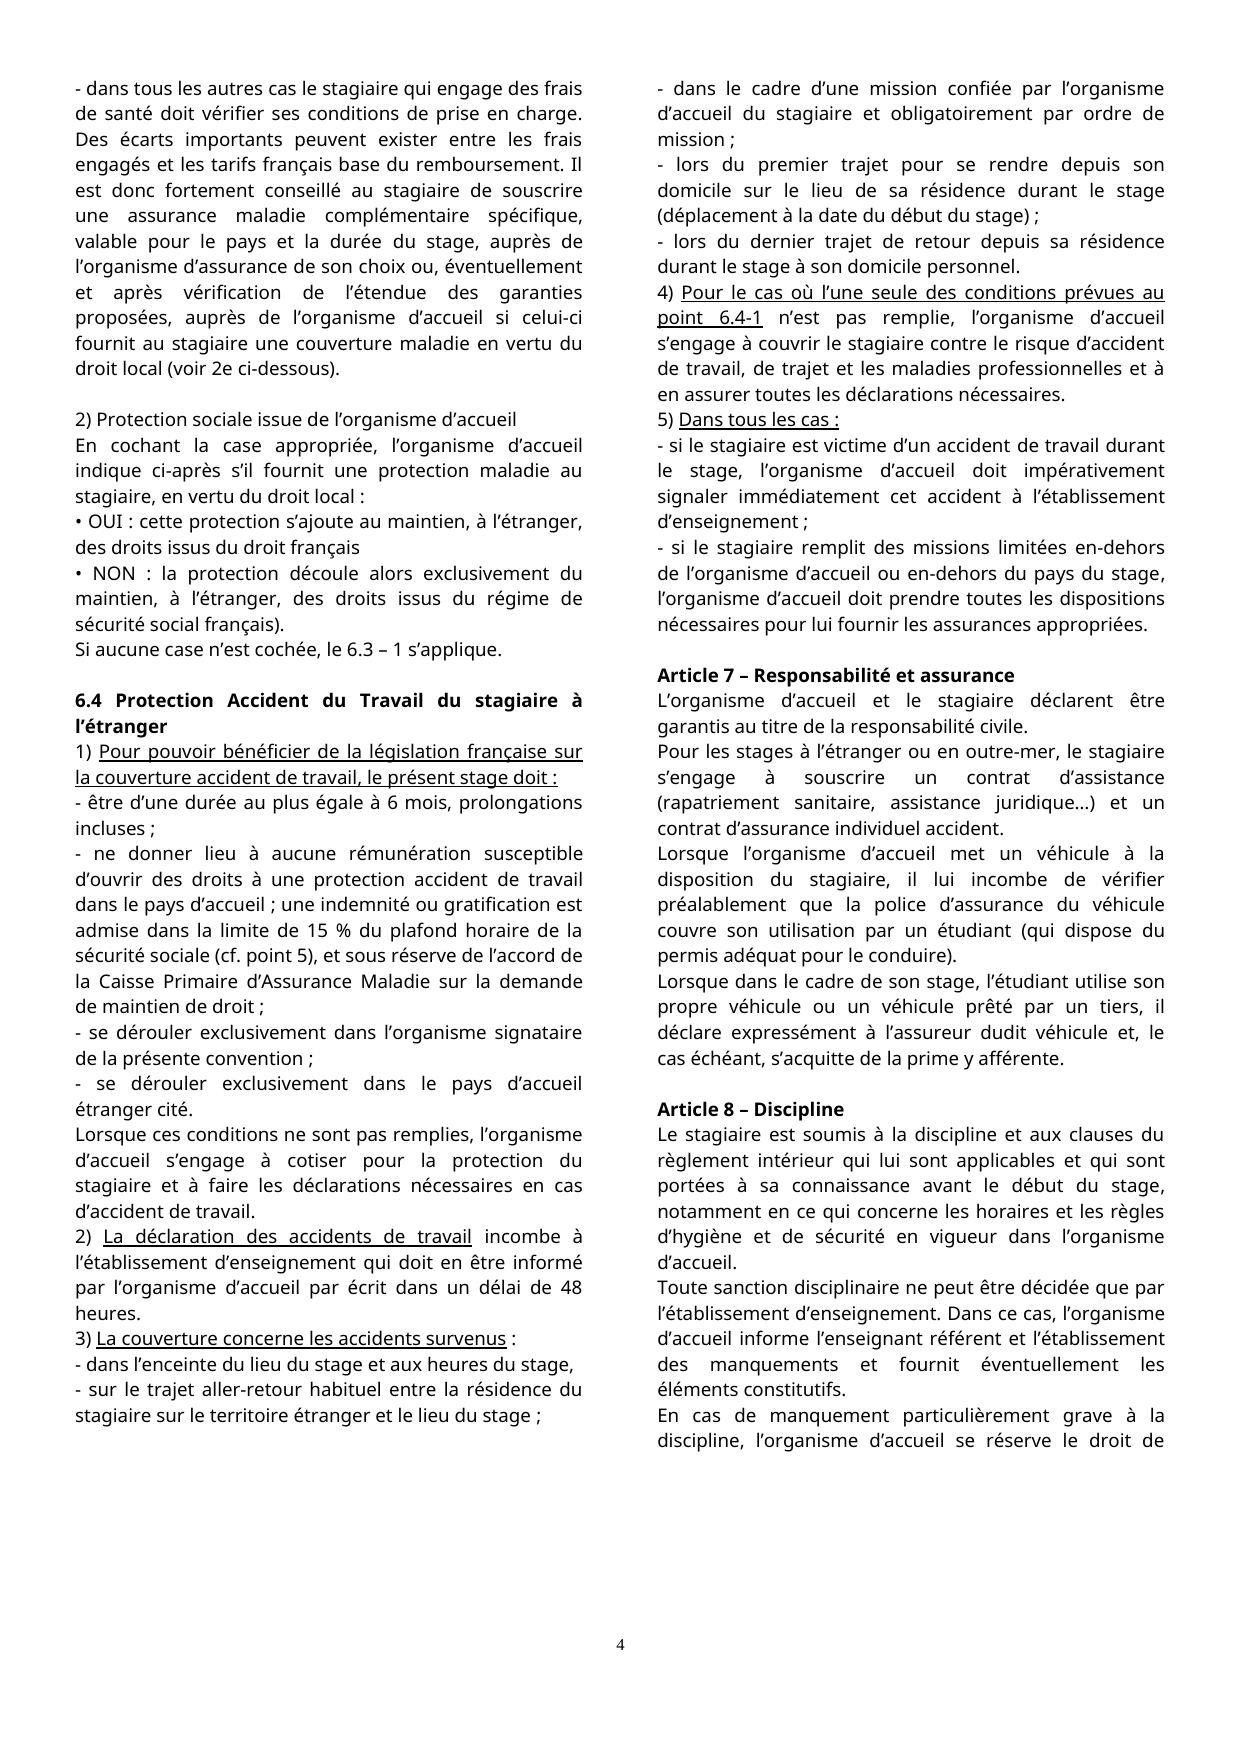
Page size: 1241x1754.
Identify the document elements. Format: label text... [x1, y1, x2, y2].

text - si le stagiaire remplit des missions limitées en-dehors de l’organisme d’accueil ou en-dehors du pays du stage, l’organisme d’accueil doit prendre toutes les dispositions nécessaires pour lui fournir les assurances appropriées. [657, 534, 1165, 636]
text En cochant la case appropriée, l’organisme d’accueil indique ci-après s’il fournit une protection maladie au stagiaire, en vertu du droit local : [75, 432, 583, 509]
text 1) Pour pouvoir bénéficier de la législation française sur la couverture accident de travail, le présent stage doit : [75, 738, 583, 789]
text 3) La couverture concerne les accidents survenus : [75, 1326, 583, 1351]
text Article 7 – Responsabilité et assurance [657, 662, 1165, 687]
text - se dérouler exclusivement dans le pays d’accueil étranger cité. [75, 1070, 583, 1121]
text - se dérouler exclusivement dans l’organisme signataire de la présente convention ; [75, 1019, 583, 1070]
text 2) Protection sociale issue de l’organisme d’accueil [75, 407, 583, 432]
text - dans le cadre d’une mission confiée par l’organisme d’accueil du stagiaire et obligatoirement par ordre de mission ; [657, 75, 1165, 152]
text 5) Dans tous les cas : [657, 407, 1165, 432]
text 4) Pour le cas où l’une seule des conditions prévues au point 6.4-1 n’est pas remplie, l’organisme d’accueil s’engage à couvrir le stagiaire contre le risque d’accident de travail, de trajet et les maladies professionnelles et à en assurer toutes les déclarations nécessaires. [657, 279, 1165, 407]
text - si le stagiaire est victime d’un accident de travail durant le stage, l’organisme d’accueil doit impérativement signaler immédiatement cet accident à l’établissement d’enseignement ; [657, 432, 1165, 534]
text 2) La déclaration des accidents de travail incombe à l’établissement d’enseignement qui doit en être informé par l’organisme d’accueil par écrit dans un délai de 48 heures. [75, 1223, 583, 1326]
text - dans l’enceinte du lieu du stage et aux heures du stage, [75, 1351, 583, 1377]
text - lors du dernier trajet de retour depuis sa résidence durant le stage à son domicile personnel. [657, 228, 1165, 279]
text Lorsque dans le cadre de son stage, l’étudiant utilise son propre véhicule ou un véhicule prêté par un tiers, il déclare expressément à l’assureur dudit véhicule et, le cas échéant, s’acquitte de la prime y afférente. [657, 968, 1165, 1070]
text Le stagiaire est soumis à la discipline et aux clauses du règlement intérieur qui lui sont applicables et qui sont portées à sa connaissance avant le début du stage, notamment en ce qui concerne les horaires et les règles d’hygiène et de sécurité en vigueur dans l’organisme d’accueil. [657, 1121, 1165, 1274]
text • NON : la protection découle alors exclusivement du maintien, à l’étranger, des droits issus du régime de sécurité social français). [75, 560, 583, 636]
text - lors du premier trajet pour se rendre depuis son domicile sur le lieu de sa résidence durant le stage (déplacement à la date du début du stage) ; [657, 152, 1165, 228]
text 6.4 Protection Accident du Travail du stagiaire à l’étranger [75, 687, 583, 738]
text Article 8 – Discipline [657, 1096, 1165, 1121]
text L’organisme d’accueil et le stagiaire déclarent être garantis au titre de la responsabilité civile. [657, 687, 1165, 738]
text - dans tous les autres cas le stagiaire qui engage des frais de santé doit vérifier ses conditions de prise en charge. Des écarts importants peuvent exister entre les frais engagés et les tarifs français base du remboursement. Il est donc fortement conseillé au stagiaire de souscrire une assurance maladie complémentaire spécifique, valable pour le pays et la durée du stage, auprès de l’organisme d’assurance de son choix ou, éventuellement et après vérification de l’étendue des garanties proposées, auprès de l’organisme d’accueil si celui-ci fournit au stagiaire une couverture maladie en vertu du droit local (voir 2e ci-dessous). [75, 75, 583, 381]
text Lorsque ces conditions ne sont pas remplies, l’organisme d’accueil s’engage à cotiser pour la protection du stagiaire et à faire les déclarations nécessaires en cas d’accident de travail. [75, 1121, 583, 1223]
text Toute sanction disciplinaire ne peut être décidée que par l’établissement d’enseignement. Dans ce cas, l’organisme d’accueil informe l’enseignant référent et l’établissement des manquements et fournit éventuellement les éléments constitutifs. [657, 1274, 1165, 1402]
text Pour les stages à l’étranger ou en outre-mer, le stagiaire s’engage à souscrire un contrat d’assistance (rapatriement sanitaire, assistance juridique…) et un contrat d’assurance individuel accident. [657, 738, 1165, 841]
text - ne donner lieu à aucune rémunération susceptible d’ouvrir des droits à une protection accident de travail dans le pays d’accueil ; une indemnité ou gratification est admise dans la limite de 15 % du plafond horaire de la sécurité sociale (cf. point 5), et sous réserve de l’accord de la Caisse Primaire d’Assurance Maladie sur la demande de maintien de droit ; [75, 841, 583, 1019]
text Si aucune case n’est cochée, le 6.3 – 1 s’applique. [75, 636, 583, 662]
text - être d’une durée au plus égale à 6 mois, prolongations incluses ; [75, 789, 583, 841]
text - sur le trajet aller-retour habituel entre la résidence du stagiaire sur le territoire étranger et le lieu du stage ; [75, 1377, 583, 1428]
text • OUI : cette protection s’ajoute au maintien, à l’étranger, des droits issus du droit français [75, 509, 583, 560]
text Lorsque l’organisme d’accueil met un véhicule à la disposition du stagiaire, il lui incombe de vérifier préalablement que la police d’assurance du véhicule couvre son utilisation par un étudiant (qui dispose du permis adéquat pour le conduire). [657, 841, 1165, 968]
